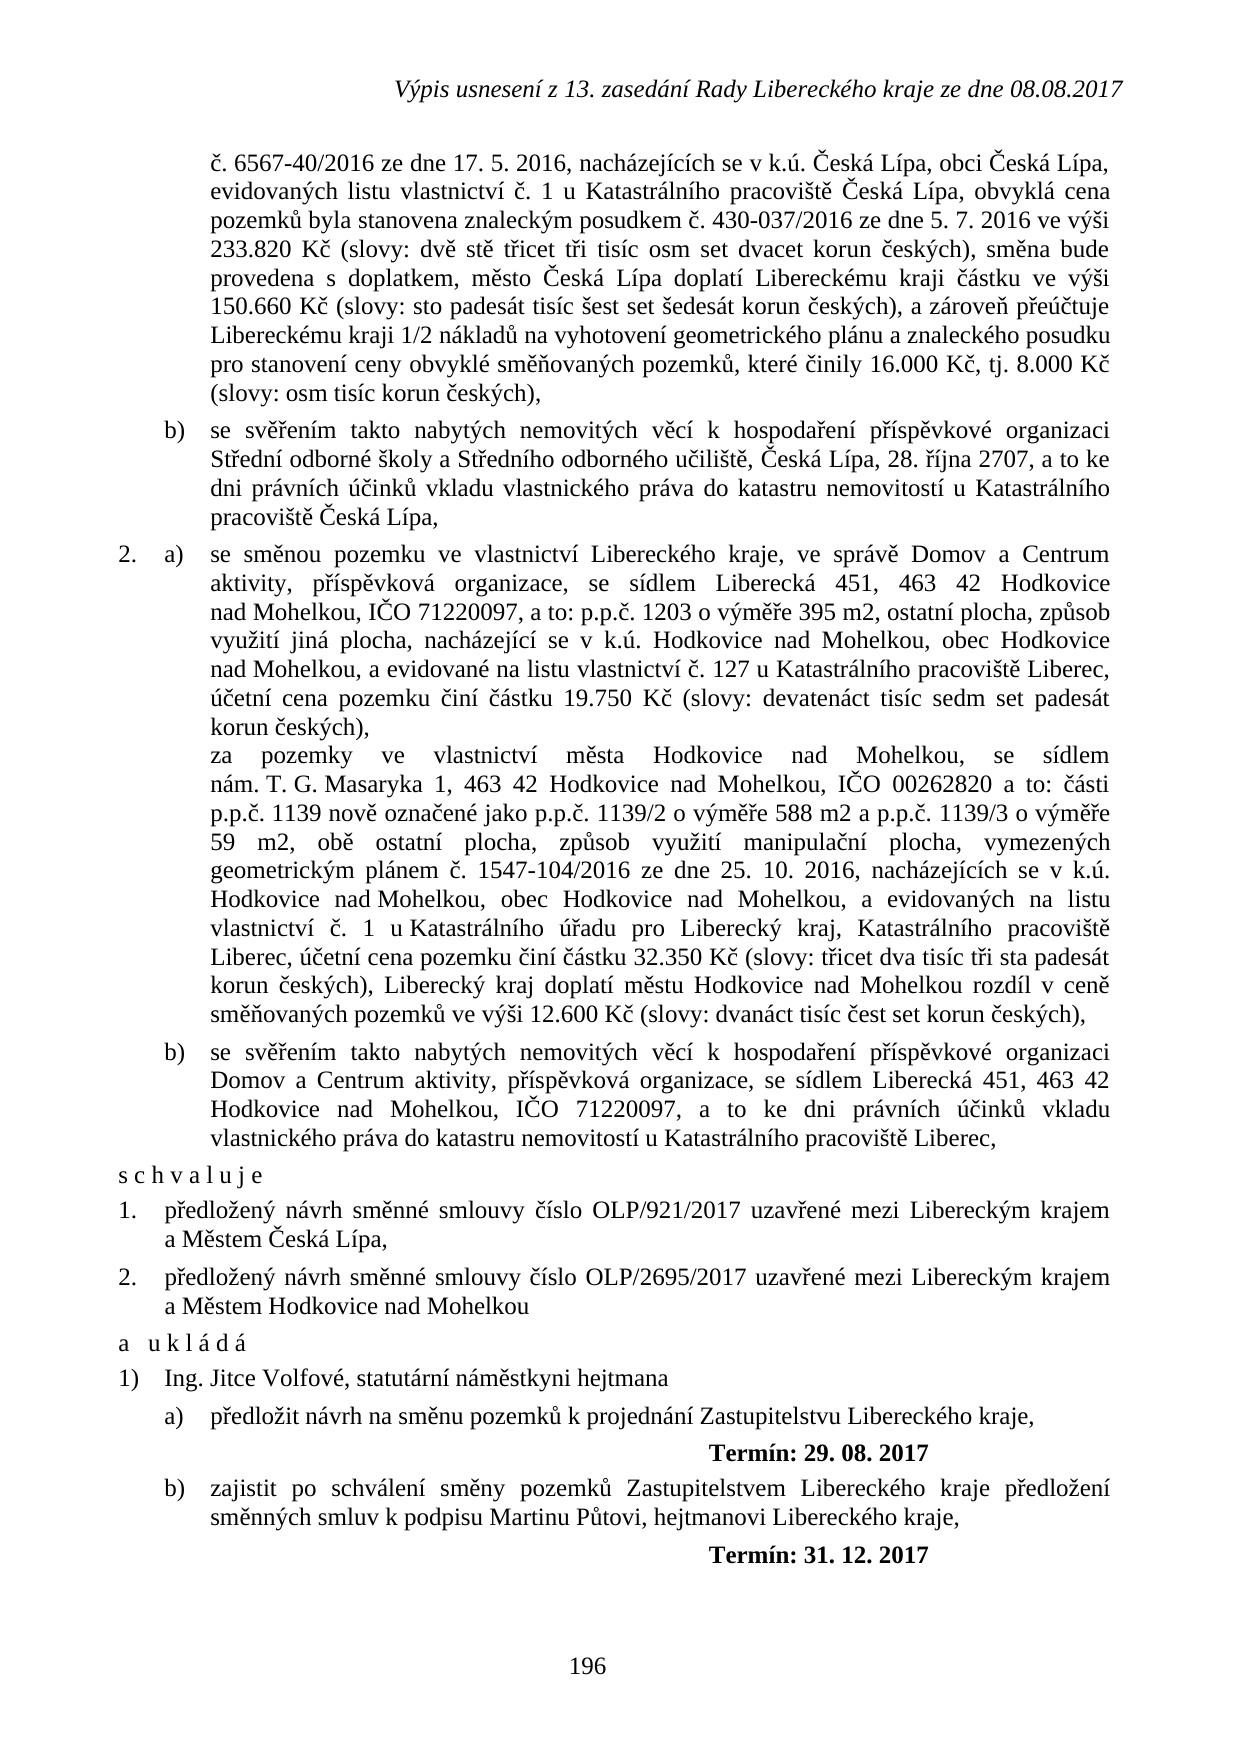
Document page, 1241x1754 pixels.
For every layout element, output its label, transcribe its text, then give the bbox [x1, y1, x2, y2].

text Termín: 29. 08. 2017 [709, 1438, 1122, 1467]
text Termín: 31. 12. 2017 [709, 1540, 1122, 1569]
text a ukládá [118, 1328, 1122, 1357]
text schvaluje [118, 1161, 1122, 1189]
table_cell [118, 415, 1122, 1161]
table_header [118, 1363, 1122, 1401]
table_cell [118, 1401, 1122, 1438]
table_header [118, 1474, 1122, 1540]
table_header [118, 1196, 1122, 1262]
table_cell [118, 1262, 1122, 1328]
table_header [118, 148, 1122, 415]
